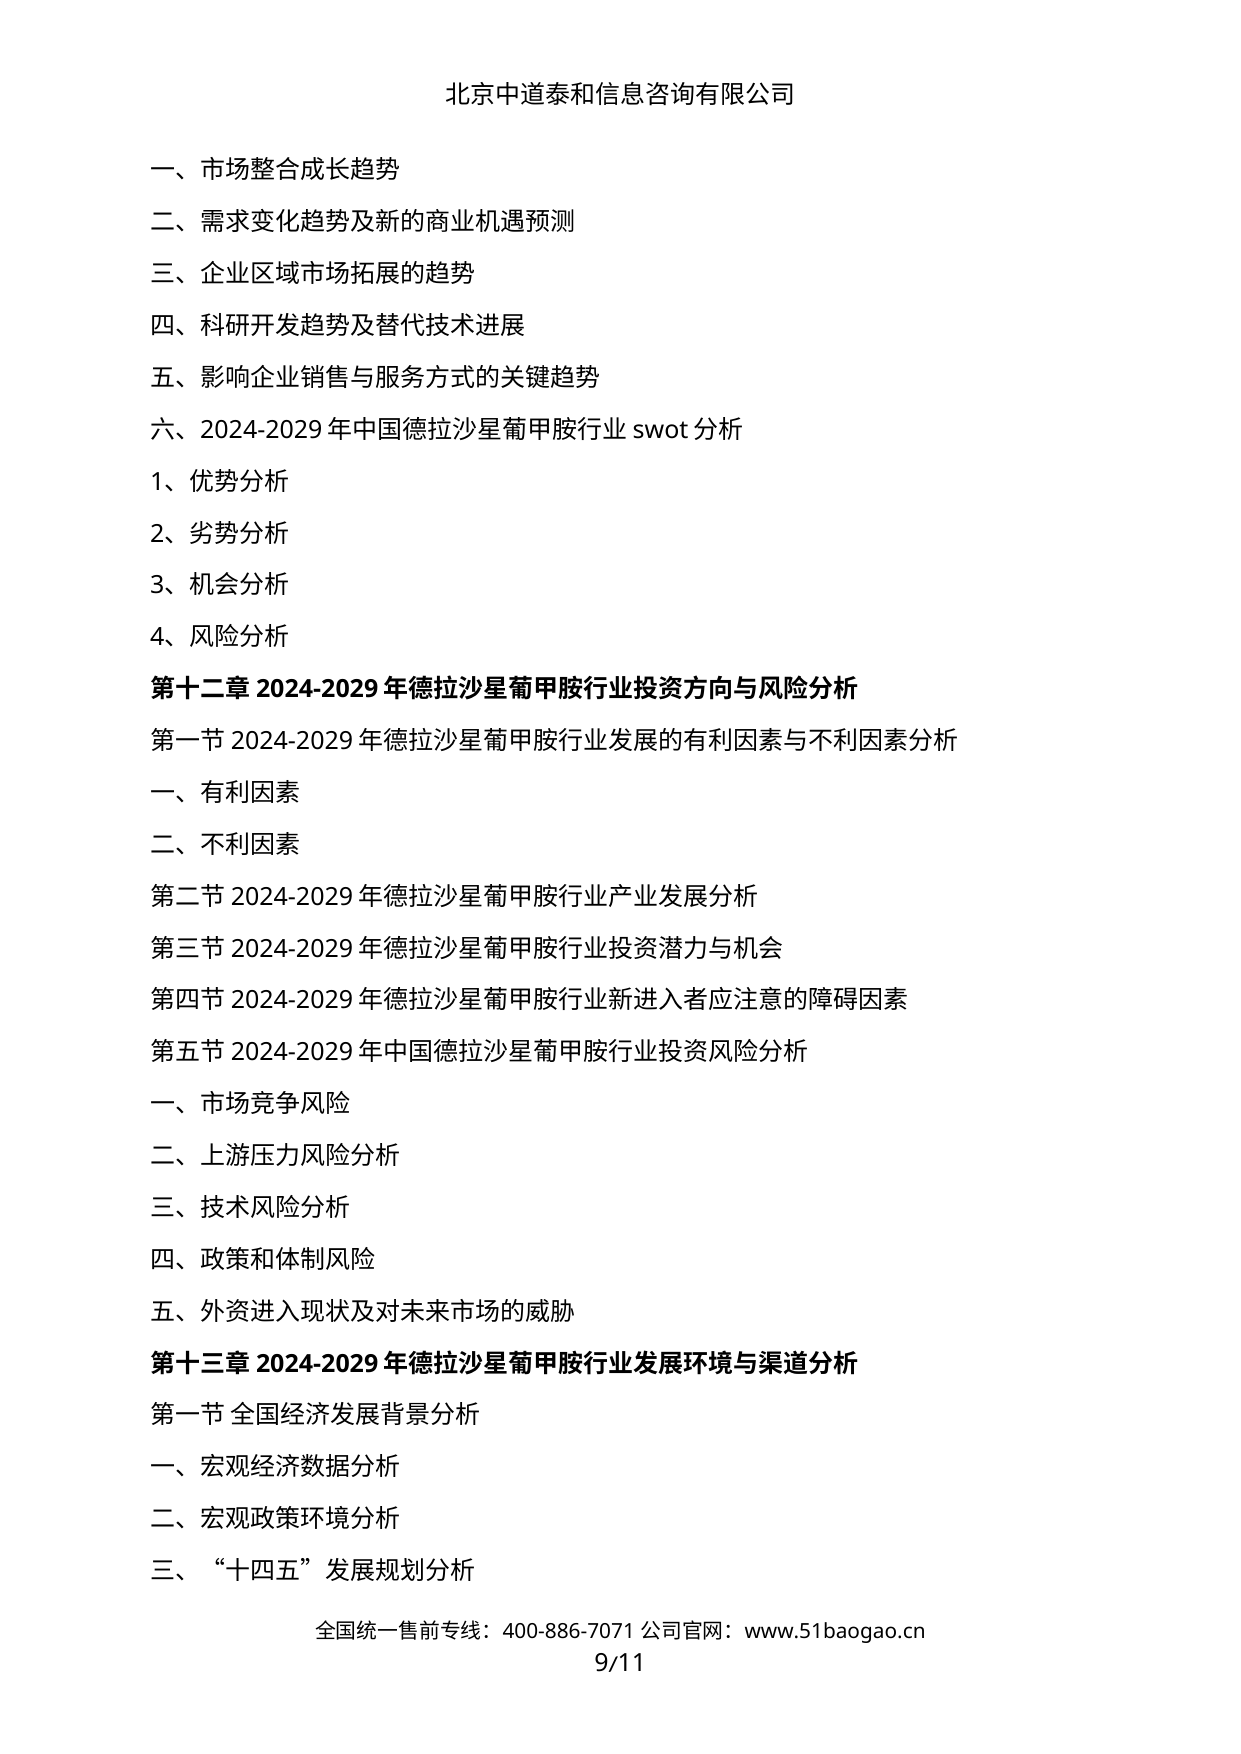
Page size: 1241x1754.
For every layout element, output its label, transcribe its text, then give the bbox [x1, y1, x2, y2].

text 四、科研开发趋势及替代技术进展 [150, 306, 1090, 342]
text 二、需求变化趋势及新的商业机遇预测 [150, 202, 1090, 238]
text 第一节 全国经济发展背景分析 [150, 1395, 1090, 1431]
text 五、影响企业销售与服务方式的关键趋势 [150, 357, 1090, 394]
text 第五节 2024-2029年中国德拉沙星葡甲胺行业投资风险分析 [150, 1032, 1090, 1068]
text 第四节 2024-2029年德拉沙星葡甲胺行业新进入者应注意的障碍因素 [150, 980, 1090, 1016]
text 六、2024-2029年中国德拉沙星葡甲胺行业swot分析 [150, 409, 1090, 446]
text 三、技术风险分析 [150, 1187, 1090, 1224]
text 第十三章 2024-2029年德拉沙星葡甲胺行业发展环境与渠道分析 [150, 1343, 1090, 1379]
text 二、宏观政策环境分析 [150, 1499, 1090, 1535]
text 第二节 2024-2029年德拉沙星葡甲胺行业产业发展分析 [150, 876, 1090, 912]
text 第三节 2024-2029年德拉沙星葡甲胺行业投资潜力与机会 [150, 928, 1090, 964]
text 第十二章 2024-2029年德拉沙星葡甲胺行业投资方向与风险分析 [150, 669, 1090, 705]
text 一、市场竞争风险 [150, 1084, 1090, 1120]
text 五、外资进入现状及对未来市场的威胁 [150, 1291, 1090, 1327]
text 一、宏观经济数据分析 [150, 1447, 1090, 1483]
text 1、优势分析 [150, 461, 1090, 497]
text 4、风险分析 [150, 617, 1090, 653]
text 第一节 2024-2029年德拉沙星葡甲胺行业发展的有利因素与不利因素分析 [150, 721, 1090, 757]
text 3、机会分析 [150, 565, 1090, 601]
text 二、上游压力风险分析 [150, 1136, 1090, 1172]
text 二、不利因素 [150, 824, 1090, 861]
text 三、企业区域市场拓展的趋势 [150, 254, 1090, 290]
text 一、市场整合成长趋势 [150, 150, 1090, 186]
text 2、劣势分析 [150, 513, 1090, 549]
text 四、政策和体制风险 [150, 1239, 1090, 1276]
text 三、“十四五”发展规划分析 [150, 1551, 1090, 1587]
text 一、有利因素 [150, 772, 1090, 809]
